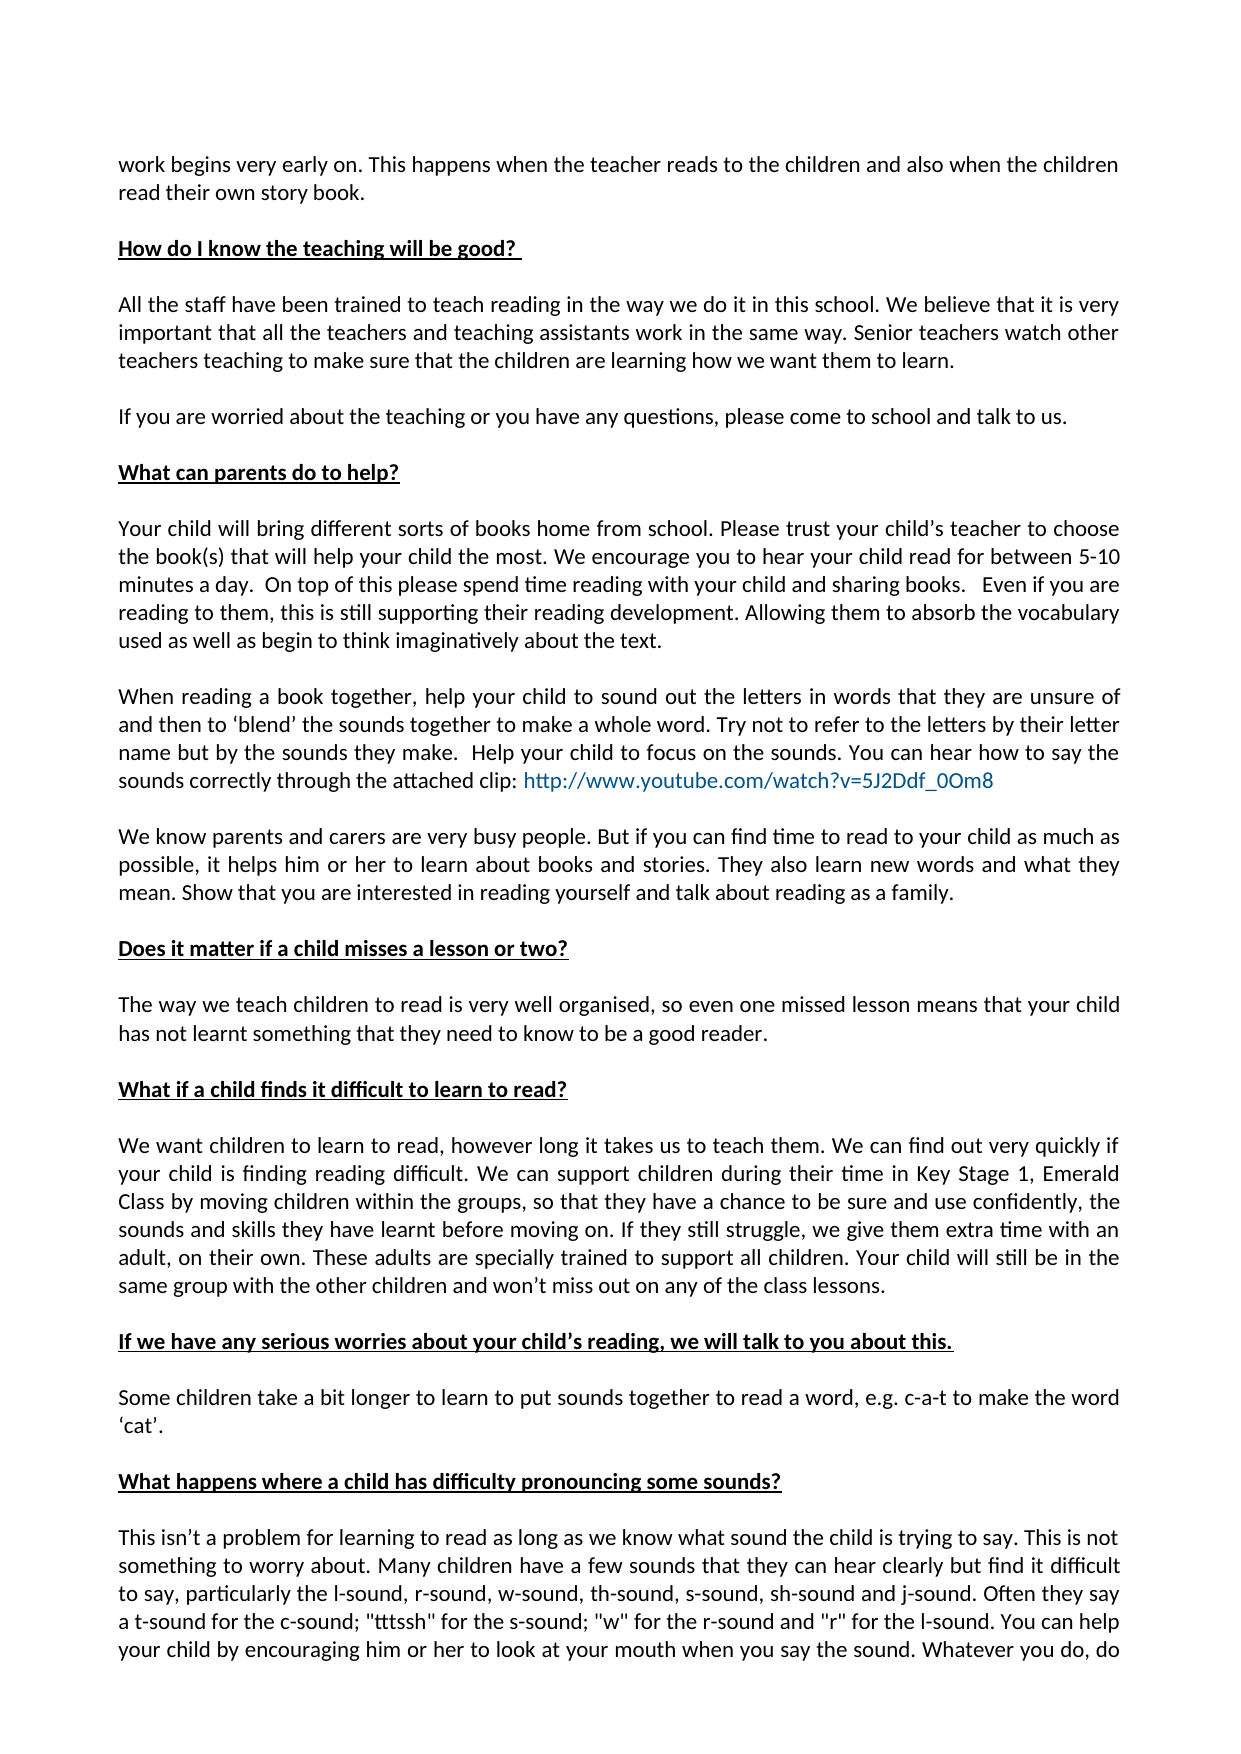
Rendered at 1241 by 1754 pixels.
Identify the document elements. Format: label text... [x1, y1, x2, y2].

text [118, 1523, 1122, 1663]
text Some children take a bit longer to learn to put sounds together to read a word, e.g. c-a-t to make the word ‘cat’. [118, 1383, 1122, 1439]
text We know parents and carers are very busy people. But if you can find time to read to your child as much as possible, it helps him or her to learn about books and stories. They also learn new words and what they mean. Show that you are interested in reading yourself and talk about reading as a family. [118, 822, 1122, 907]
text Your child will bring different sorts of books home from school. Please trust your child’s teacher to choose the book(s) that will help your child the most. We encourage you to hear your child read for between 5-10 minutes a day. On top of this please spend time reading with your child and sharing books. Even if you are reading to them, this is still supporting their reading development. Allowing them to absorb the vocabulary used as well as begin to think imaginatively about the text. [118, 514, 1122, 654]
text We want children to learn to read, however long it takes us to teach them. We can find out very quickly if your child is finding reading difficult. We can support children during their time in Key Stage 1, Emerald Class by moving children within the groups, so that they have a chance to be sure and use confidently, the sounds and skills they have learnt before moving on. If they still struggle, we give them extra time with an adult, on their own. These adults are specially trained to support all children. Your child will still be in the same group with the other children and won’t miss out on any of the class lessons. [118, 1131, 1122, 1299]
text Does it matter if a child misses a lesson or two? [118, 934, 1122, 963]
text How do I know the teaching will be good? [118, 234, 1122, 262]
text If we have any serious worries about your child’s reading, we will talk to you about this. [118, 1327, 1122, 1355]
text When reading a book together, help your child to sound out the letters in words that they are unsure of and then to ‘blend’ the sounds together to make a whole word. Try not to refer to the letters by their letter name but by the sounds they make. Help your child to focus on the sounds. You can hear how to say the sounds correctly through the attached clip: http://www.youtube.com/watch?v=5J2Ddf_0Om8 [118, 682, 1122, 794]
text What can parents do to help? [118, 458, 1122, 486]
text What if a child finds it difficult to learn to read? [118, 1075, 1122, 1103]
text The way we teach children to read is very well organised, so even one missed lesson means that your child has not learnt something that they need to know to be a good reader. [118, 991, 1122, 1047]
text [118, 150, 1122, 206]
text What happens where a child has difficulty pronouncing some sounds? [118, 1467, 1122, 1495]
text If you are worried about the teaching or you have any questions, please come to school and talk to us. [118, 402, 1122, 430]
text All the staff have been trained to teach reading in the way we do it in this school. We believe that it is very important that all the teachers and teaching assistants work in the same way. Senior teachers watch other teachers teaching to make sure that the children are learning how we want them to learn. [118, 290, 1122, 374]
